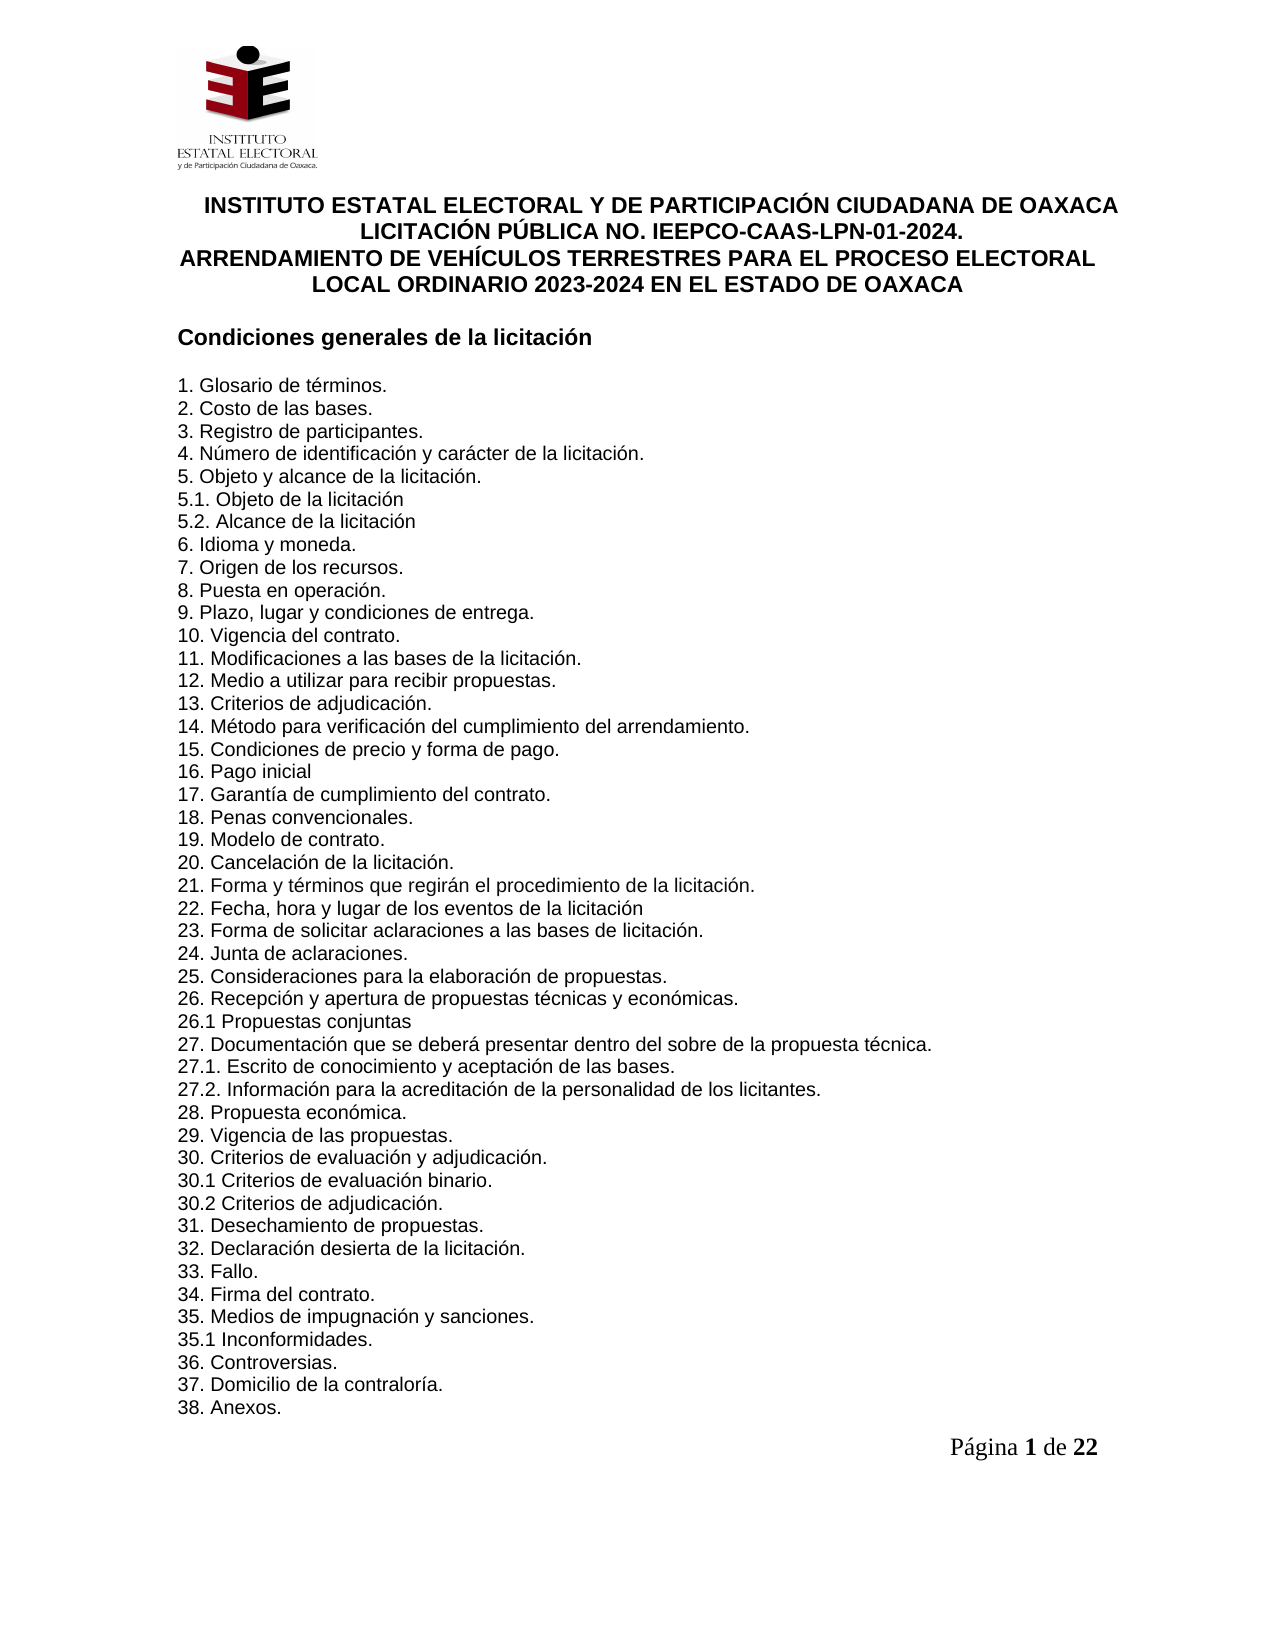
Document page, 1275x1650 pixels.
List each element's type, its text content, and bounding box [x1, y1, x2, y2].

text 17. Garantía de cumplimiento del contrato. [177, 783, 1098, 806]
text 5.2. Alcance de la licitación [177, 510, 1098, 533]
text 8. Puesta en operación. [177, 578, 1098, 601]
text 28. Propuesta económica. [177, 1101, 1098, 1123]
text 13. Criterios de adjudicación. [177, 692, 1098, 715]
text 33. Fallo. [177, 1260, 1098, 1282]
text 2. Costo de las bases. [177, 397, 1098, 419]
text 19. Modelo de contrato. [177, 828, 1098, 851]
text 38. Anexos. [177, 1396, 1098, 1419]
text ARRENDAMIENTO DE VEHÍCULOS TERRESTRES PARA EL PROCESO ELECTORAL LOCAL ORDINARIO 2023-2024 EN EL ESTADO DE OAXACA [177, 245, 1098, 297]
text 35. Medios de impugnación y sanciones. [177, 1305, 1098, 1328]
text 20. Cancelación de la licitación. [177, 851, 1098, 874]
text 1. Glosario de términos. [177, 374, 1098, 397]
text 37. Domicilio de la contraloría. [177, 1373, 1098, 1396]
text 30.1 Criterios de evaluación binario. [177, 1169, 1098, 1192]
text 5. Objeto y alcance de la licitación. [177, 465, 1098, 488]
text 27.2. Información para la acreditación de la personalidad de los licitantes. [177, 1078, 1098, 1101]
picture [177, 46, 318, 170]
text 30.2 Criterios de adjudicación. [177, 1192, 1098, 1214]
text 36. Controversias. [177, 1351, 1098, 1373]
text Condiciones generales de la licitación [177, 324, 1098, 350]
text 24. Junta de aclaraciones. [177, 942, 1098, 964]
text 12. Medio a utilizar para recibir propuestas. [177, 669, 1098, 692]
text 11. Modificaciones a las bases de la licitación. [177, 647, 1098, 669]
text 26. Recepción y apertura de propuestas técnicas y económicas. [177, 987, 1098, 1010]
text 16. Pago inicial [177, 760, 1098, 783]
text 31. Desechamiento de propuestas. [177, 1214, 1098, 1237]
text 35.1 Inconformidades. [177, 1328, 1098, 1351]
text 25. Consideraciones para la elaboración de propuestas. [177, 964, 1098, 987]
text 10. Vigencia del contrato. [177, 624, 1098, 647]
text INSTITUTO ESTATAL ELECTORAL Y DE PARTICIPACIÓN CIUDADANA DE OAXACA [177, 192, 1146, 218]
text 32. Declaración desierta de la licitación. [177, 1237, 1098, 1260]
text 27.1. Escrito de conocimiento y aceptación de las bases. [177, 1055, 1098, 1078]
text 14. Método para verificación del cumplimiento del arrendamiento. [177, 715, 1098, 737]
text 7. Origen de los recursos. [177, 556, 1098, 578]
text 30. Criterios de evaluación y adjudicación. [177, 1146, 1098, 1169]
text 18. Penas convencionales. [177, 806, 1098, 828]
text 4. Número de identificación y carácter de la licitación. [177, 442, 1098, 465]
text 22. Fecha, hora y lugar de los eventos de la licitación [177, 896, 1098, 919]
text 3. Registro de participantes. [177, 419, 1098, 442]
text 9. Plazo, lugar y condiciones de entrega. [177, 601, 1098, 624]
text LICITACIÓN PÚBLICA NO. IEEPCO-CAAS-LPN-01-2024. [177, 218, 1146, 245]
text 27. Documentación que se deberá presentar dentro del sobre de la propuesta técnica. [177, 1033, 1098, 1055]
text 15. Condiciones de precio y forma de pago. [177, 737, 1098, 760]
text 29. Vigencia de las propuestas. [177, 1123, 1098, 1146]
text 34. Firma del contrato. [177, 1282, 1098, 1305]
text 5.1. Objeto de la licitación [177, 488, 1098, 510]
text 6. Idioma y moneda. [177, 533, 1098, 556]
text 21. Forma y términos que regirán el procedimiento de la licitación. [177, 874, 1098, 896]
text 23. Forma de solicitar aclaraciones a las bases de licitación. [177, 919, 1098, 942]
text 26.1 Propuestas conjuntas [177, 1010, 1098, 1033]
